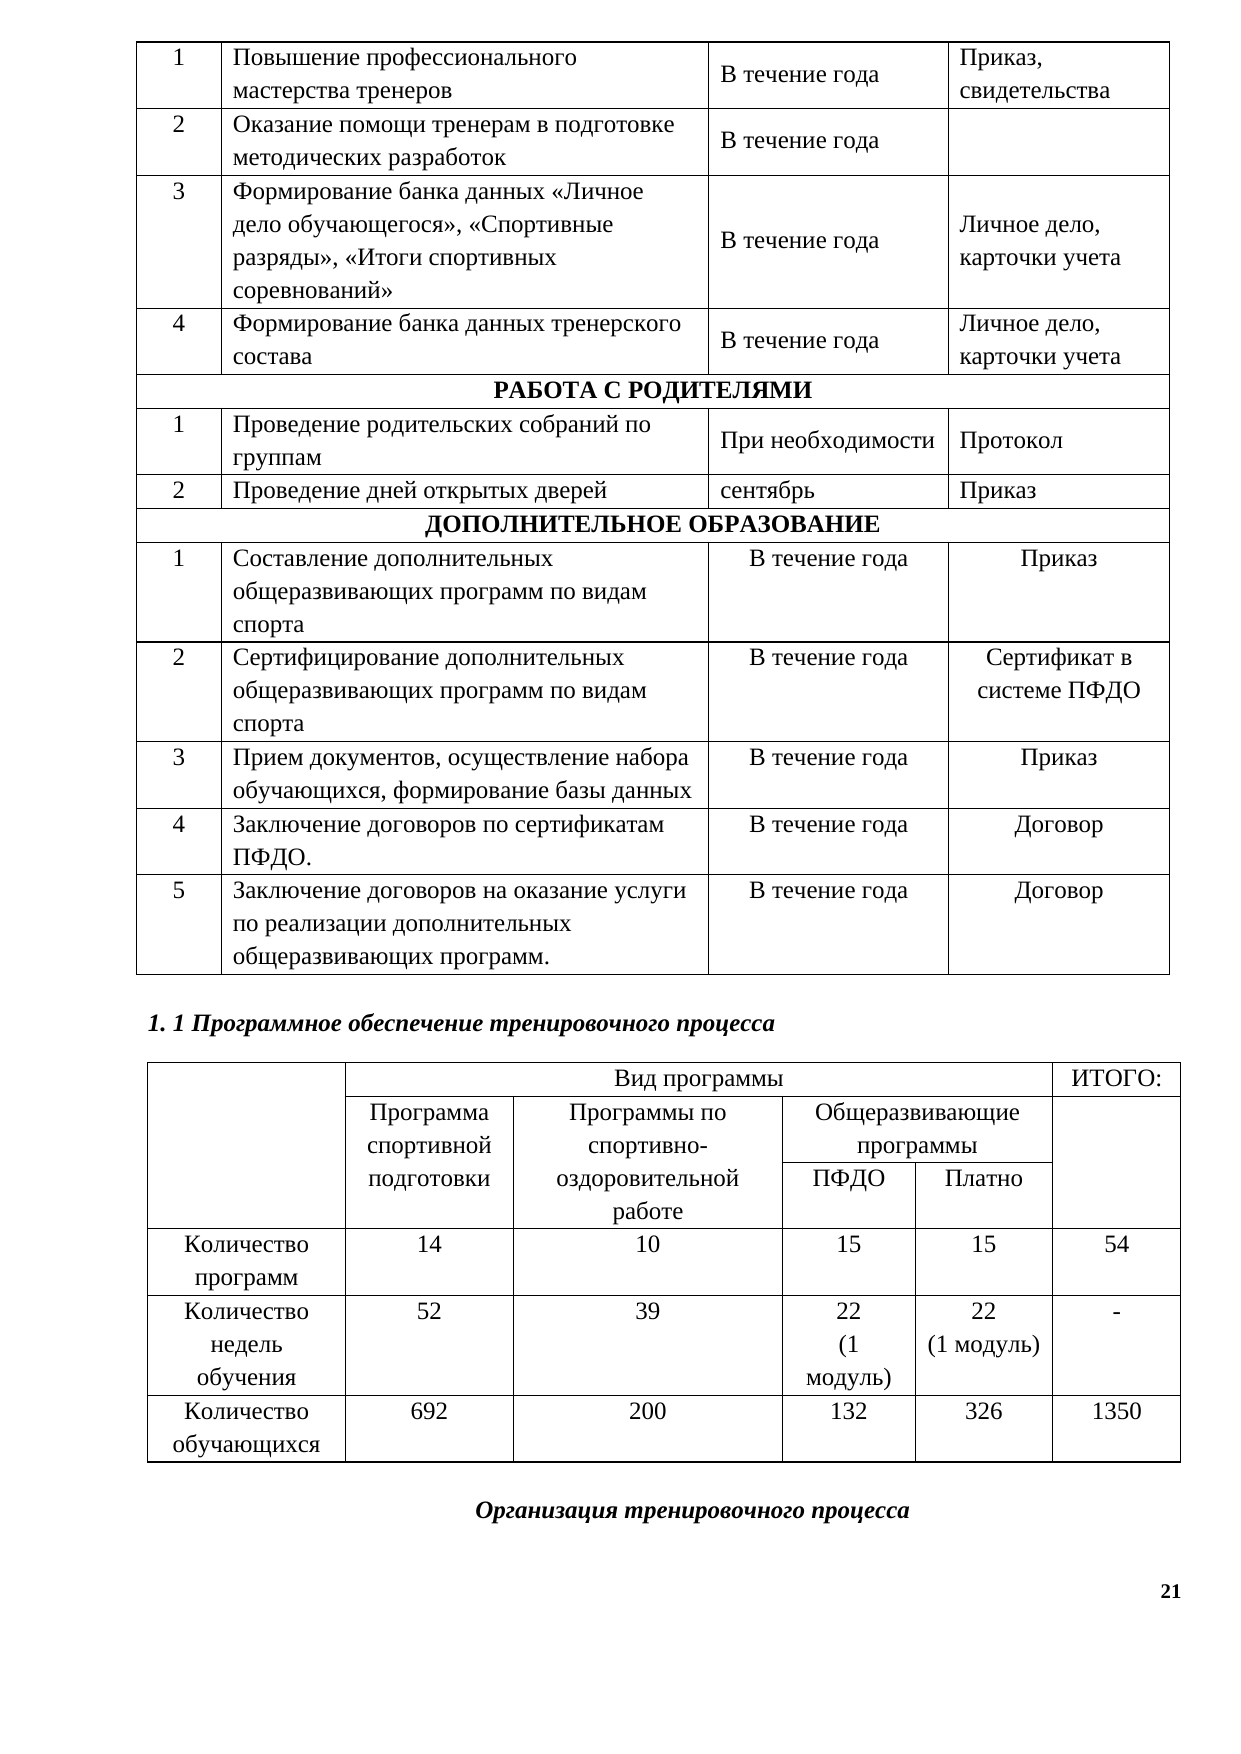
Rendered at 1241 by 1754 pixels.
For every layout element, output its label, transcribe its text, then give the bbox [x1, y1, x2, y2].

table_cell 200 [514, 1396, 782, 1461]
table_cell В течение года [709, 742, 948, 808]
table_cell Заключение договоров по сертификатам ПФДО. [222, 809, 708, 874]
table_cell сентябрь [709, 475, 948, 508]
table_cell Оказание помощи тренерам в подготовке методических разработок [222, 109, 708, 175]
table_cell В течение года [709, 643, 948, 741]
table_cell ДОПОЛНИТЕЛЬНОЕ ОБРАЗОВАНИЕ [137, 509, 1169, 542]
table_cell Сертификат в системе ПФДО [949, 643, 1169, 741]
table_cell Договор [949, 875, 1169, 974]
table_cell Приказ, свидетельства [949, 43, 1169, 108]
table_cell Формирование банка данных «Личное дело обучающегося», «Спортивные разряды», «Итоги спортивных соревнований» [222, 176, 708, 307]
table_cell Заключение договоров на оказание услуги по реализации дополнительных общеразвивающих программ. [222, 875, 708, 974]
text 1. 1 Программное обеспечение тренировочного процесса [148, 1008, 1181, 1037]
table_cell В течение года [709, 309, 948, 374]
table_cell 15 [783, 1229, 915, 1295]
table_cell РАБОТА С РОДИТЕЛЯМИ [137, 375, 1169, 408]
table_cell 3 [137, 176, 221, 307]
table_cell В течение года [709, 43, 948, 108]
table_cell Договор [949, 809, 1169, 874]
table_cell 2 [137, 643, 221, 741]
table_cell 15 [916, 1229, 1052, 1295]
table_cell Прием документов, осуществление набора обучающихся, формирование базы данных [222, 742, 708, 808]
table_header ИТОГО: [1053, 1063, 1180, 1096]
table_cell 2 [137, 475, 221, 508]
table_cell В течение года [709, 109, 948, 175]
table_cell [949, 109, 1169, 175]
table_cell 1 [137, 409, 221, 474]
table_cell 22 (1 модуль) [916, 1296, 1052, 1395]
table_cell Приказ [949, 742, 1169, 808]
table_cell 1 [137, 543, 221, 641]
table_cell 1 [137, 43, 221, 108]
table_cell В течение года [709, 543, 948, 641]
table_cell 39 [514, 1296, 782, 1395]
text Организация тренировочного процесса [204, 1495, 1181, 1524]
table_cell 22 (1 модуль) [783, 1296, 915, 1395]
table_cell - [1053, 1296, 1180, 1395]
table_cell Программа спортивной подготовки [346, 1097, 513, 1228]
table_cell Платно [916, 1163, 1052, 1228]
table_cell Формирование банка данных тренерского состава [222, 309, 708, 374]
table_cell 1350 [1053, 1396, 1180, 1461]
table_cell Протокол [949, 409, 1169, 474]
table_cell Составление дополнительных общеразвивающих программ по видам спорта [222, 543, 708, 641]
table_cell В течение года [709, 176, 948, 307]
table_cell 14 [346, 1229, 513, 1295]
table_cell 692 [346, 1396, 513, 1461]
table_cell Программы по спортивно-оздоровительной работе [514, 1097, 782, 1228]
table_cell Повышение профессионального мастерства тренеров [222, 43, 708, 108]
table_cell Количество обучающихся [148, 1396, 345, 1461]
table_cell В течение года [709, 809, 948, 874]
table_cell 326 [916, 1396, 1052, 1461]
table_cell Проведение дней открытых дверей [222, 475, 708, 508]
table_cell 4 [137, 309, 221, 374]
table_cell 132 [783, 1396, 915, 1461]
table_cell Приказ [949, 543, 1169, 641]
table_cell 10 [514, 1229, 782, 1295]
table_cell Приказ [949, 475, 1169, 508]
table_cell Проведение родительских собраний по группам [222, 409, 708, 474]
table_cell 3 [137, 742, 221, 808]
table_cell Личное дело, карточки учета [949, 176, 1169, 307]
table_cell 54 [1053, 1229, 1180, 1295]
table_header [148, 1063, 345, 1228]
table_cell 5 [137, 875, 221, 974]
table_cell [1053, 1097, 1180, 1228]
table_cell Личное дело, карточки учета [949, 309, 1169, 374]
table_header Вид программы [346, 1063, 1052, 1096]
table_cell Сертифицирование дополнительных общеразвивающих программ по видам спорта [222, 643, 708, 741]
table_cell ПФДО [783, 1163, 915, 1228]
table_cell 4 [137, 809, 221, 874]
table_cell Количество недель обучения [148, 1296, 345, 1395]
table_cell Общеразвивающие программы [783, 1097, 1052, 1162]
table_cell 52 [346, 1296, 513, 1395]
table_cell 2 [137, 109, 221, 175]
table_cell При необходимости [709, 409, 948, 474]
table_cell Количество программ [148, 1229, 345, 1295]
table_cell В течение года [709, 875, 948, 974]
